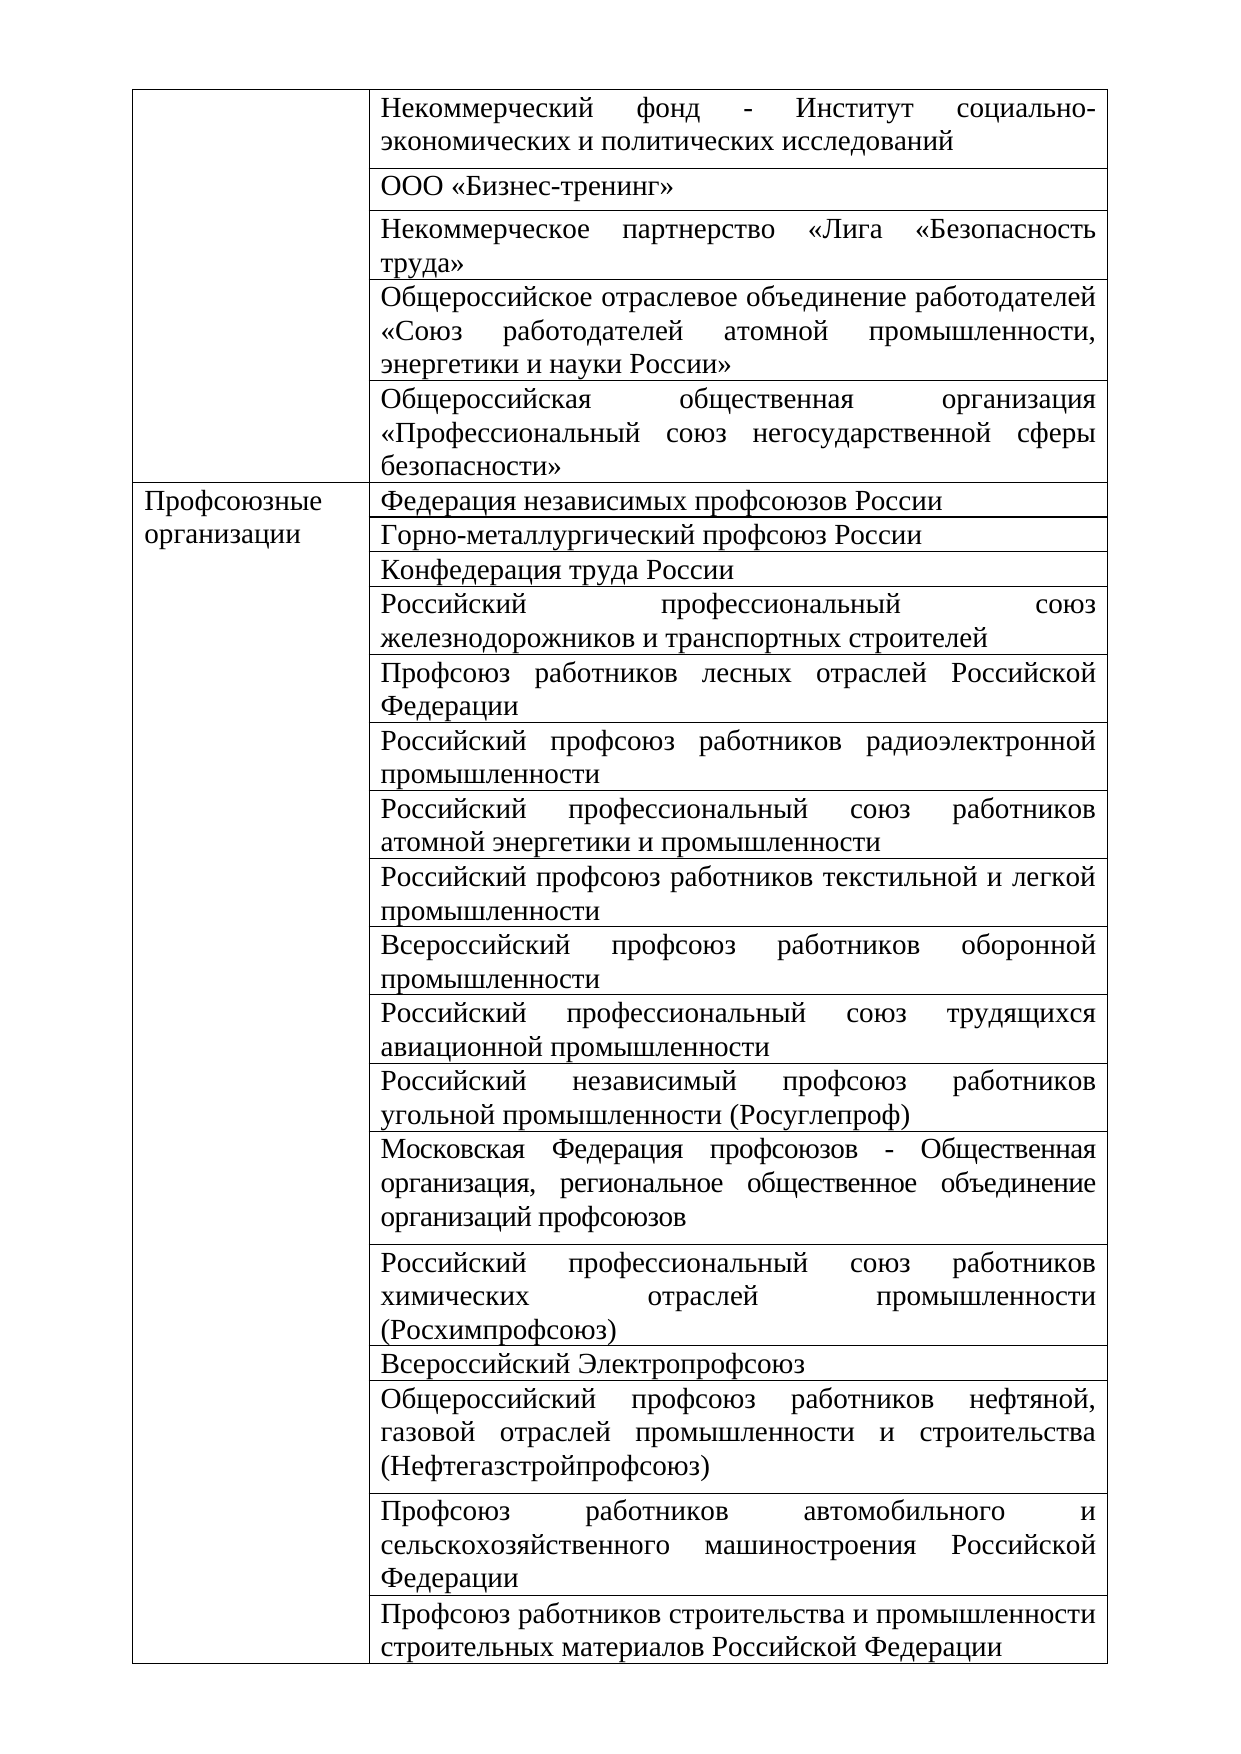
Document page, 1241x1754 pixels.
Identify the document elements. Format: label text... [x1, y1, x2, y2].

table_cell Российский профессиональный союз железнодорожников и транспортных строителей [370, 587, 1107, 654]
table_cell Общероссийский профсоюз работников нефтяной, газовой отраслей промышленности и строительства (Нефтегазстройпрофсоюз) [370, 1381, 1107, 1492]
table_cell Общероссийское отраслевое объединение работодателей «Союз работодателей атомной промышленности, энергетики и науки России» [370, 280, 1107, 380]
table_cell Всероссийский профсоюз работников оборонной промышленности [370, 927, 1107, 994]
table_cell Российский независимый профсоюз работников угольной промышленности (Росуглепроф) [370, 1064, 1107, 1131]
table_cell Профсоюз работников лесных отраслей Российской Федерации [370, 655, 1107, 722]
table_cell Профсоюз работников автомобильного и сельскохозяйственного машиностроения Российской Федерации [370, 1494, 1107, 1595]
table_cell Российский профессиональный союз работников атомной энергетики и промышленности [370, 791, 1107, 858]
table_cell Некоммерческий фонд - Институт социально-экономических и политических исследований [370, 90, 1107, 167]
table_cell Горно-металлургический профсоюз России [370, 518, 1107, 551]
table_cell Профсоюзные организации [133, 483, 369, 1663]
table_cell Всероссийский Электропрофсоюз [370, 1346, 1107, 1380]
table_cell Российский профессиональный союз работников химических отраслей промышленности (Росхимпрофсоюз) [370, 1245, 1107, 1345]
table_cell Конфедерация труда России [370, 552, 1107, 586]
table_cell Общероссийская общественная организация «Профессиональный союз негосударственной сферы безопасности» [370, 381, 1107, 482]
table_cell Российский профсоюз работников радиоэлектронной промышленности [370, 723, 1107, 790]
table_cell Российский профсоюз работников текстильной и легкой промышленности [370, 859, 1107, 926]
table_cell Московская Федерация профсоюзов - Общественная организация, региональное общественное объединение организаций профсоюзов [370, 1132, 1107, 1244]
table_cell Российский профессиональный союз трудящихся авиационной промышленности [370, 995, 1107, 1062]
table_cell Федерация независимых профсоюзов России [370, 483, 1107, 516]
table_cell Некоммерческое партнерство «Лига «Безопасность труда» [370, 211, 1107, 278]
table_cell ООО «Бизнес-тренинг» [370, 169, 1107, 210]
table_cell Профсоюз работников строительства и промышленности строительных материалов Российской Федерации [370, 1596, 1107, 1663]
